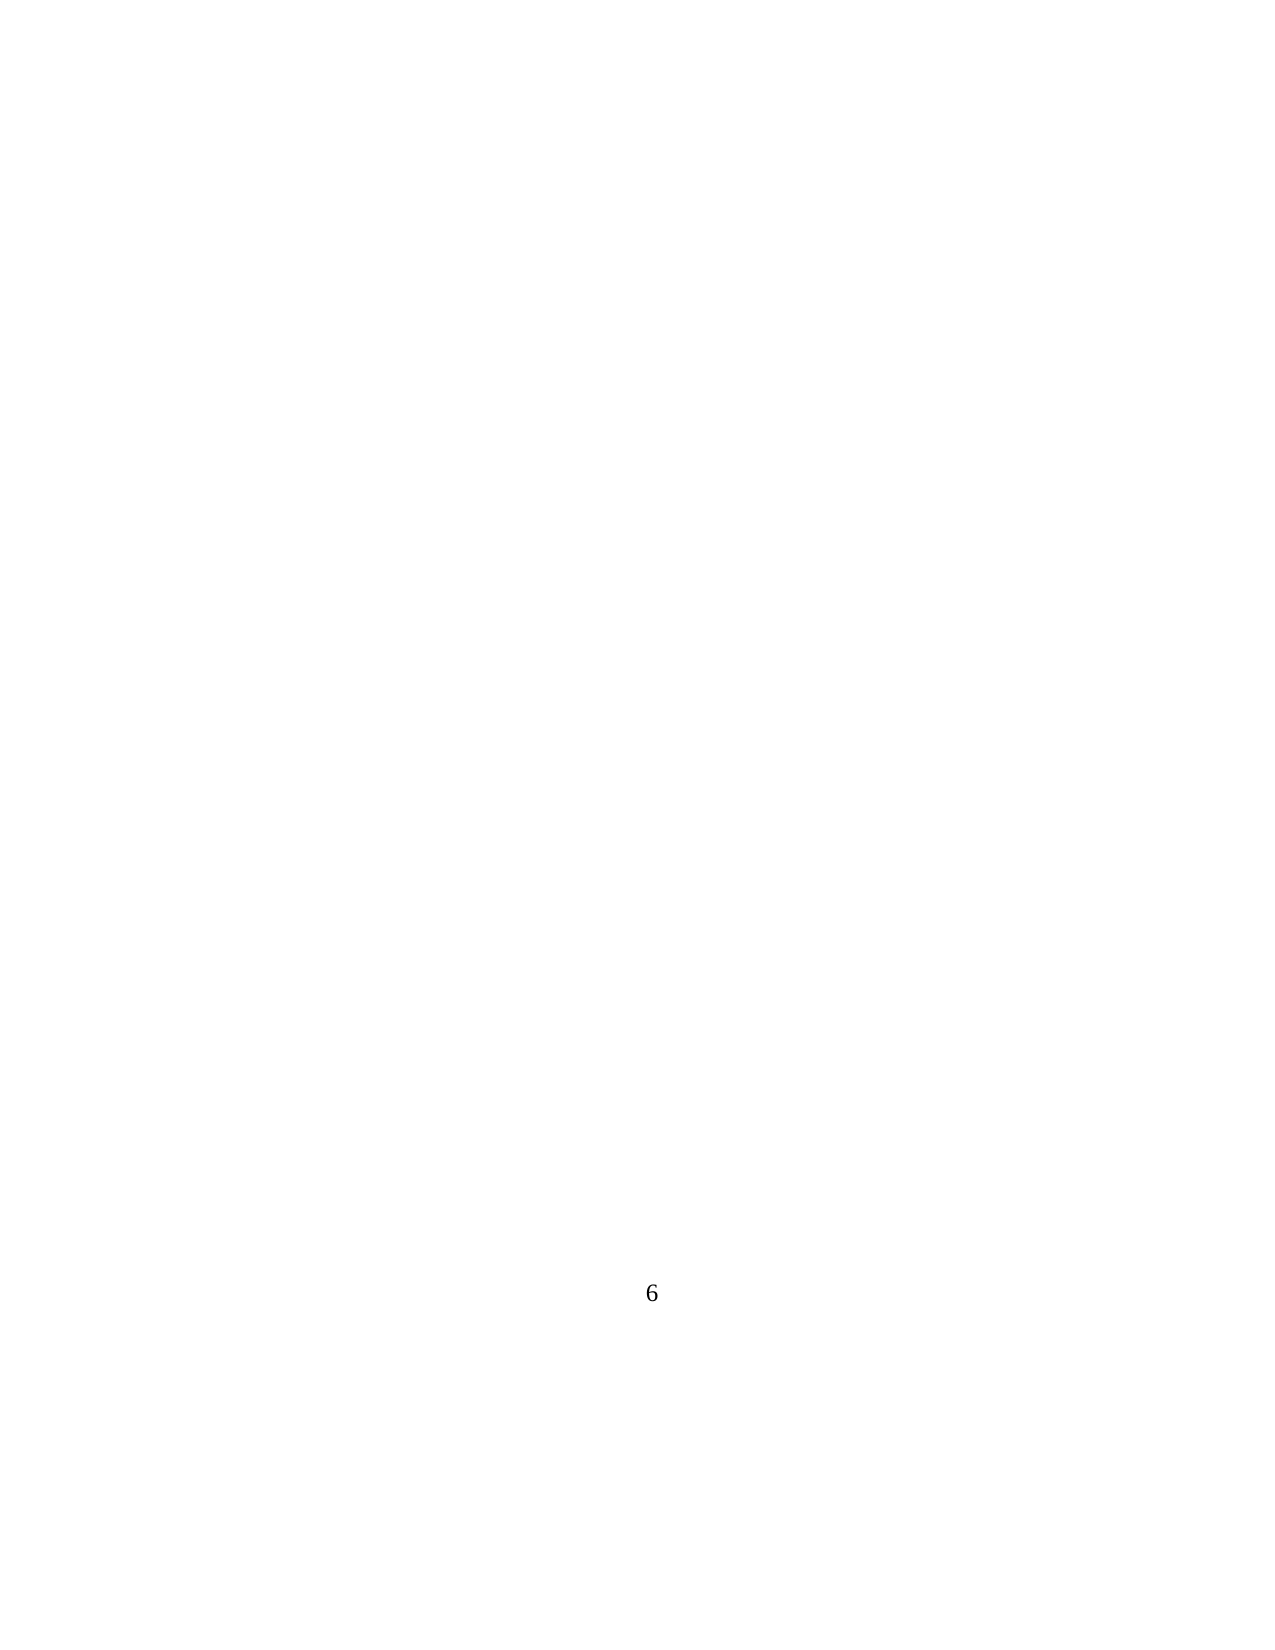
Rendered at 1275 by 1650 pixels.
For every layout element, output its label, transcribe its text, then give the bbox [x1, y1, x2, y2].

text 6 [646, 1278, 1175, 1307]
